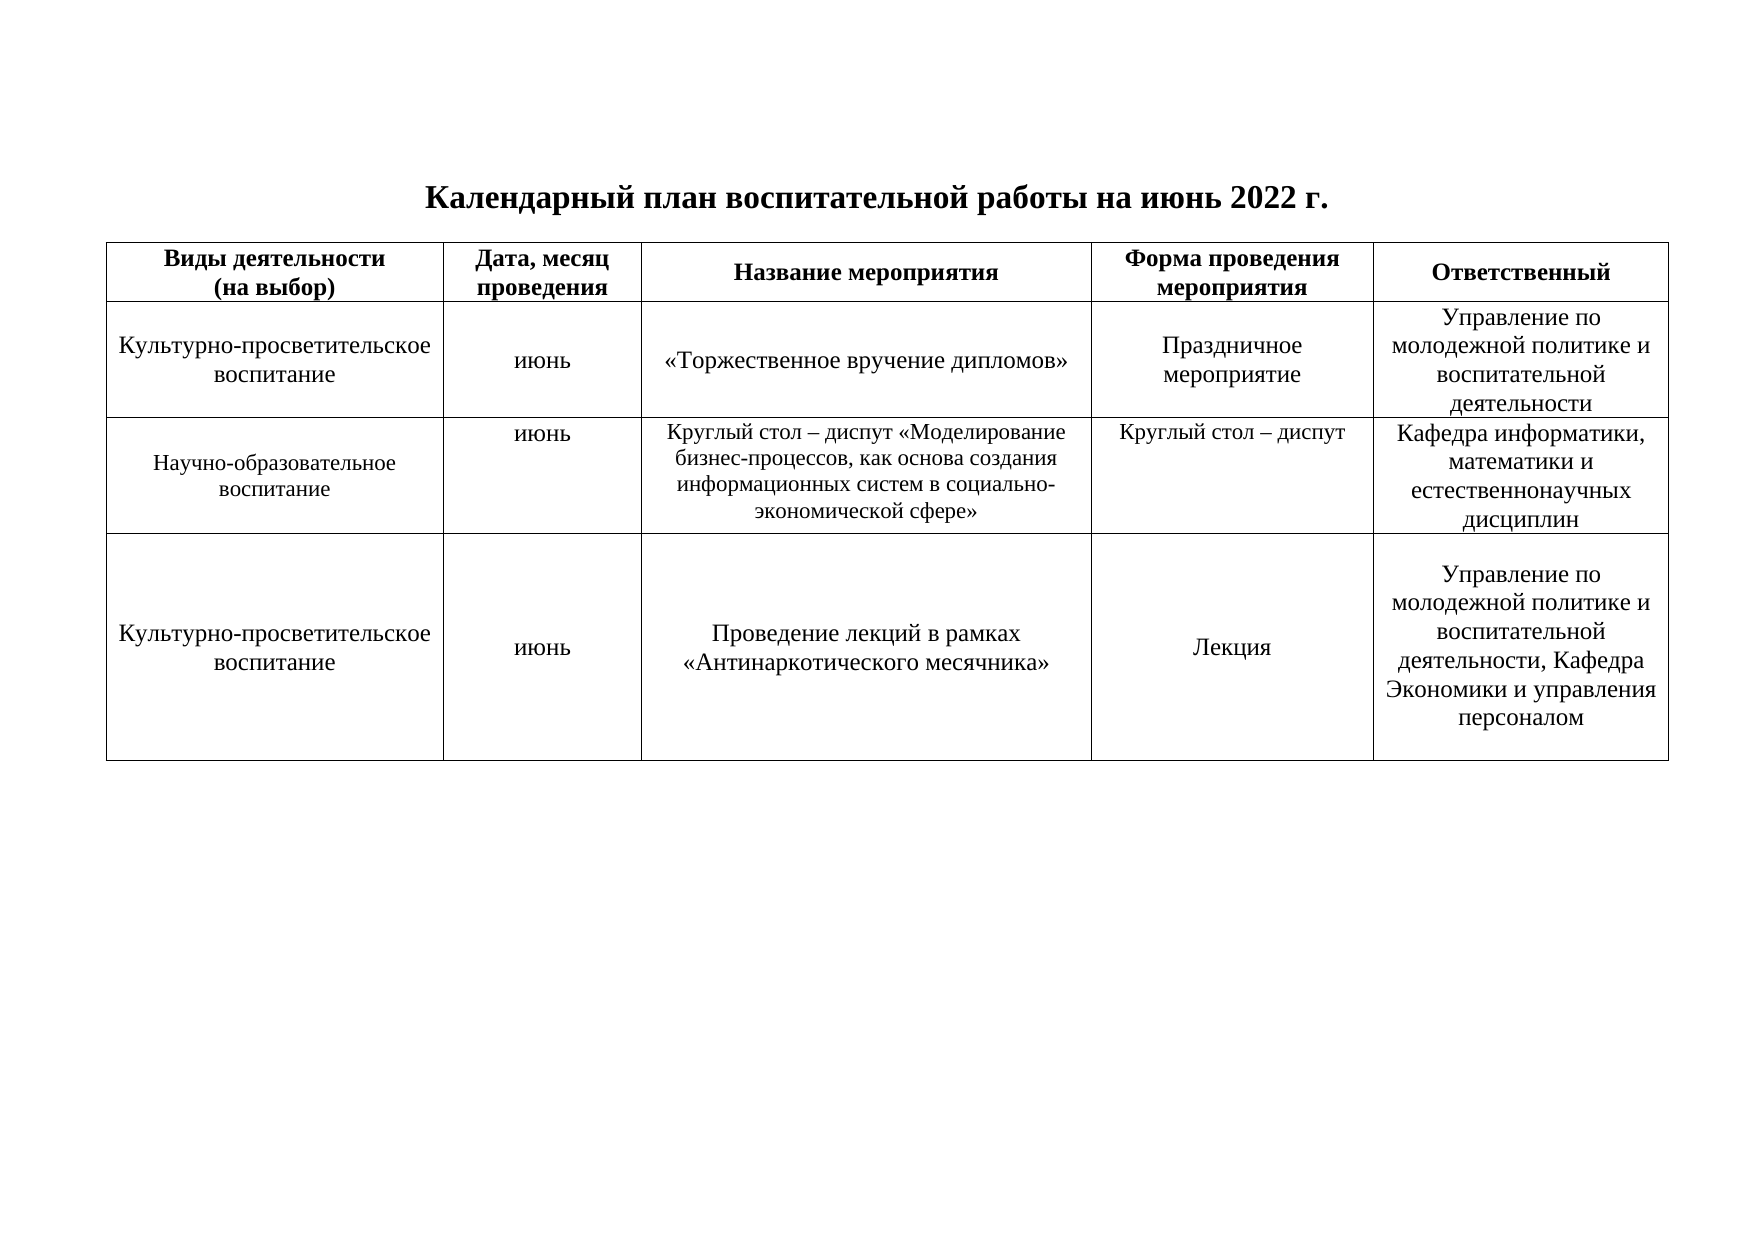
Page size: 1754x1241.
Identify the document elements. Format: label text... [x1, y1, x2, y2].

table_cell июнь [444, 534, 641, 760]
table_cell июнь [444, 418, 641, 533]
table_header Форма проведения мероприятия [1092, 243, 1373, 301]
table_cell Круглый стол – диспут [1092, 418, 1373, 533]
table_cell Управление по молодежной политике и воспитательной деятельности [1374, 302, 1668, 417]
table_cell Управление по молодежной политике и воспитательной деятельности, Кафедра Экономики и управления персоналом [1374, 534, 1668, 760]
table_cell «Торжественное вручение дипломов» [642, 302, 1091, 417]
table_cell Культурно-просветительское воспитание [107, 534, 443, 760]
table_header Название мероприятия [642, 243, 1091, 301]
table_cell Лекция [1092, 534, 1373, 760]
table_cell июнь [444, 302, 641, 417]
table_cell Научно-образовательное воспитание [107, 418, 443, 533]
table_cell Культурно-просветительское воспитание [107, 302, 443, 417]
table_header Ответственный [1374, 243, 1668, 301]
table_header Дата, месяц проведения [444, 243, 641, 301]
table_cell Проведение лекций в рамках «Антинаркотического месячника» [642, 534, 1091, 760]
table_header Виды деятельности (на выбор) [107, 243, 443, 301]
table_cell Круглый стол – диспут «Моделирование бизнес-процессов, как основа создания информационных систем в социально-экономической сфере» [642, 418, 1091, 533]
table_cell Праздничное мероприятие [1092, 302, 1373, 417]
text Календарный план воспитательной работы на июнь 2022 г. [118, 177, 1636, 216]
table_cell Кафедра информатики, математики и естественнонаучных дисциплин [1374, 418, 1668, 533]
